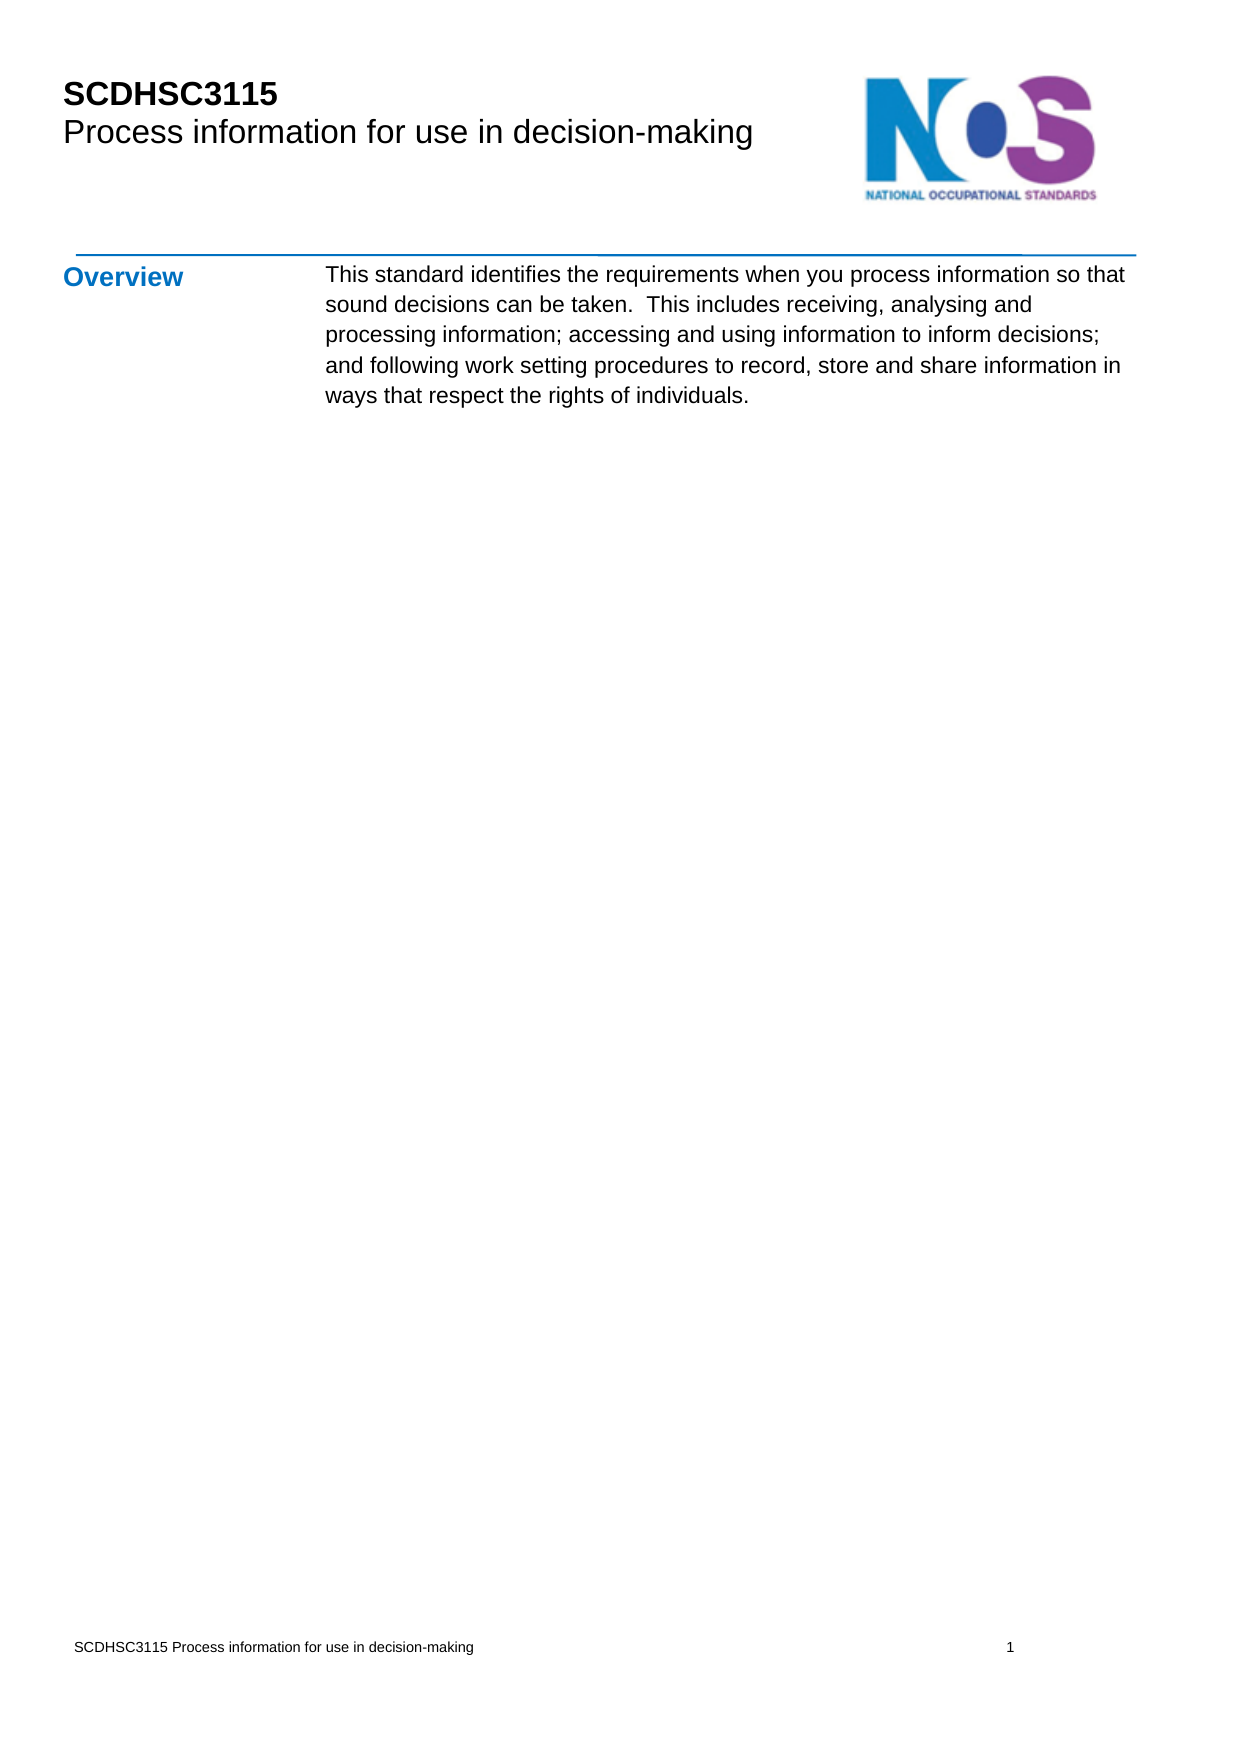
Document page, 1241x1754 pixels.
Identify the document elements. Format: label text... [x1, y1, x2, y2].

table_header Overview [52, 261, 314, 506]
picture [860, 73, 1107, 209]
table_header This standard identifies the requirements when you process information so that sound decisions can be taken. This includes receiving, analysing and processing information; accessing and using information to inform decisions; and following work setting procedures to record, store and share information in ways that respect the rights of individuals. [314, 261, 1144, 506]
